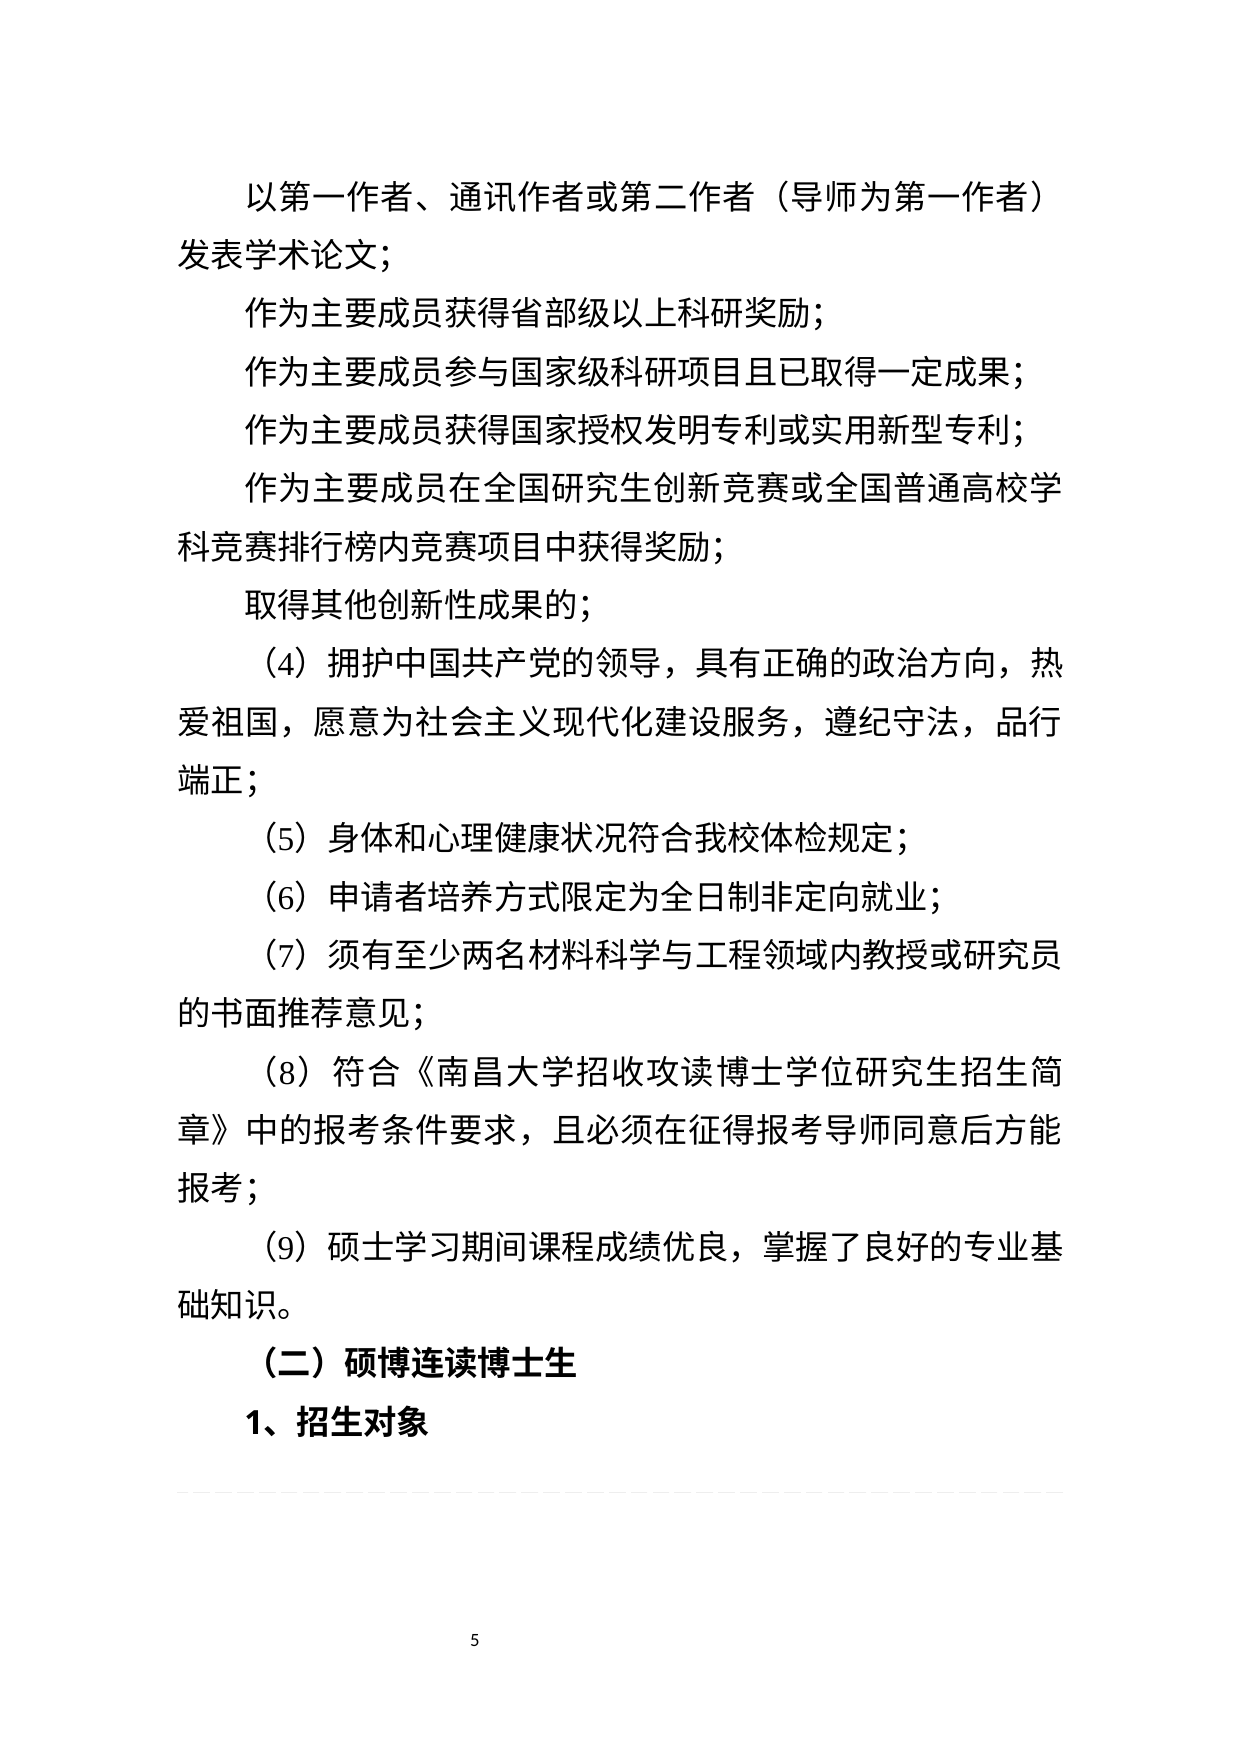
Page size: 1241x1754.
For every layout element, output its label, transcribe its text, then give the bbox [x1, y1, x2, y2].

subtitle （7）须有至少两名材料科学与工程领域内教授或研究员的书面推荐意见； [177, 921, 1063, 1037]
subtitle 作为主要成员在全国研究生创新竞赛或全国普通高校学科竞赛排行榜内竞赛项目中获得奖励； [177, 454, 1063, 571]
subtitle 1、招生对象 [177, 1387, 1063, 1493]
subtitle 作为主要成员参与国家级科研项目且已取得一定成果； [177, 337, 1063, 396]
subtitle （9）硕士学习期间课程成绩优良，掌握了良好的专业基础知识。 [177, 1212, 1063, 1329]
subtitle （4）拥护中国共产党的领导，具有正确的政治方向，热爱祖国，愿意为社会主义现代化建设服务，遵纪守法，品行端正； [177, 629, 1063, 696]
subtitle （5）身体和心理健康状况符合我校体检规定； [177, 804, 1063, 862]
subtitle 作为主要成员获得省部级以上科研奖励； [177, 279, 1063, 337]
subtitle （8）符合《南昌大学招收攻读博士学位研究生招生简章》中的报考条件要求，且必须在征得报考导师同意后方能报考； [177, 1152, 1063, 1212]
subtitle 作为主要成员获得国家授权发明专利或实用新型专利； [177, 396, 1063, 454]
subtitle （4）拥护中国共产党的领导，具有正确的政治方向，热爱祖国，愿意为社会主义现代化建设服务，遵纪守法，品行端正； [177, 744, 1063, 804]
subtitle 以第一作者、通讯作者或第二作者（导师为第一作者）发表学术论文； [177, 162, 1063, 279]
subtitle （6）申请者培养方式限定为全日制非定向就业； [177, 862, 1063, 921]
subtitle 取得其他创新性成果的； [177, 571, 1063, 629]
subtitle （8）符合《南昌大学招收攻读博士学位研究生招生简章》中的报考条件要求，且必须在征得报考导师同意后方能报考； [177, 1037, 1063, 1104]
subtitle （二）硕博连读博士生 [177, 1329, 1063, 1387]
